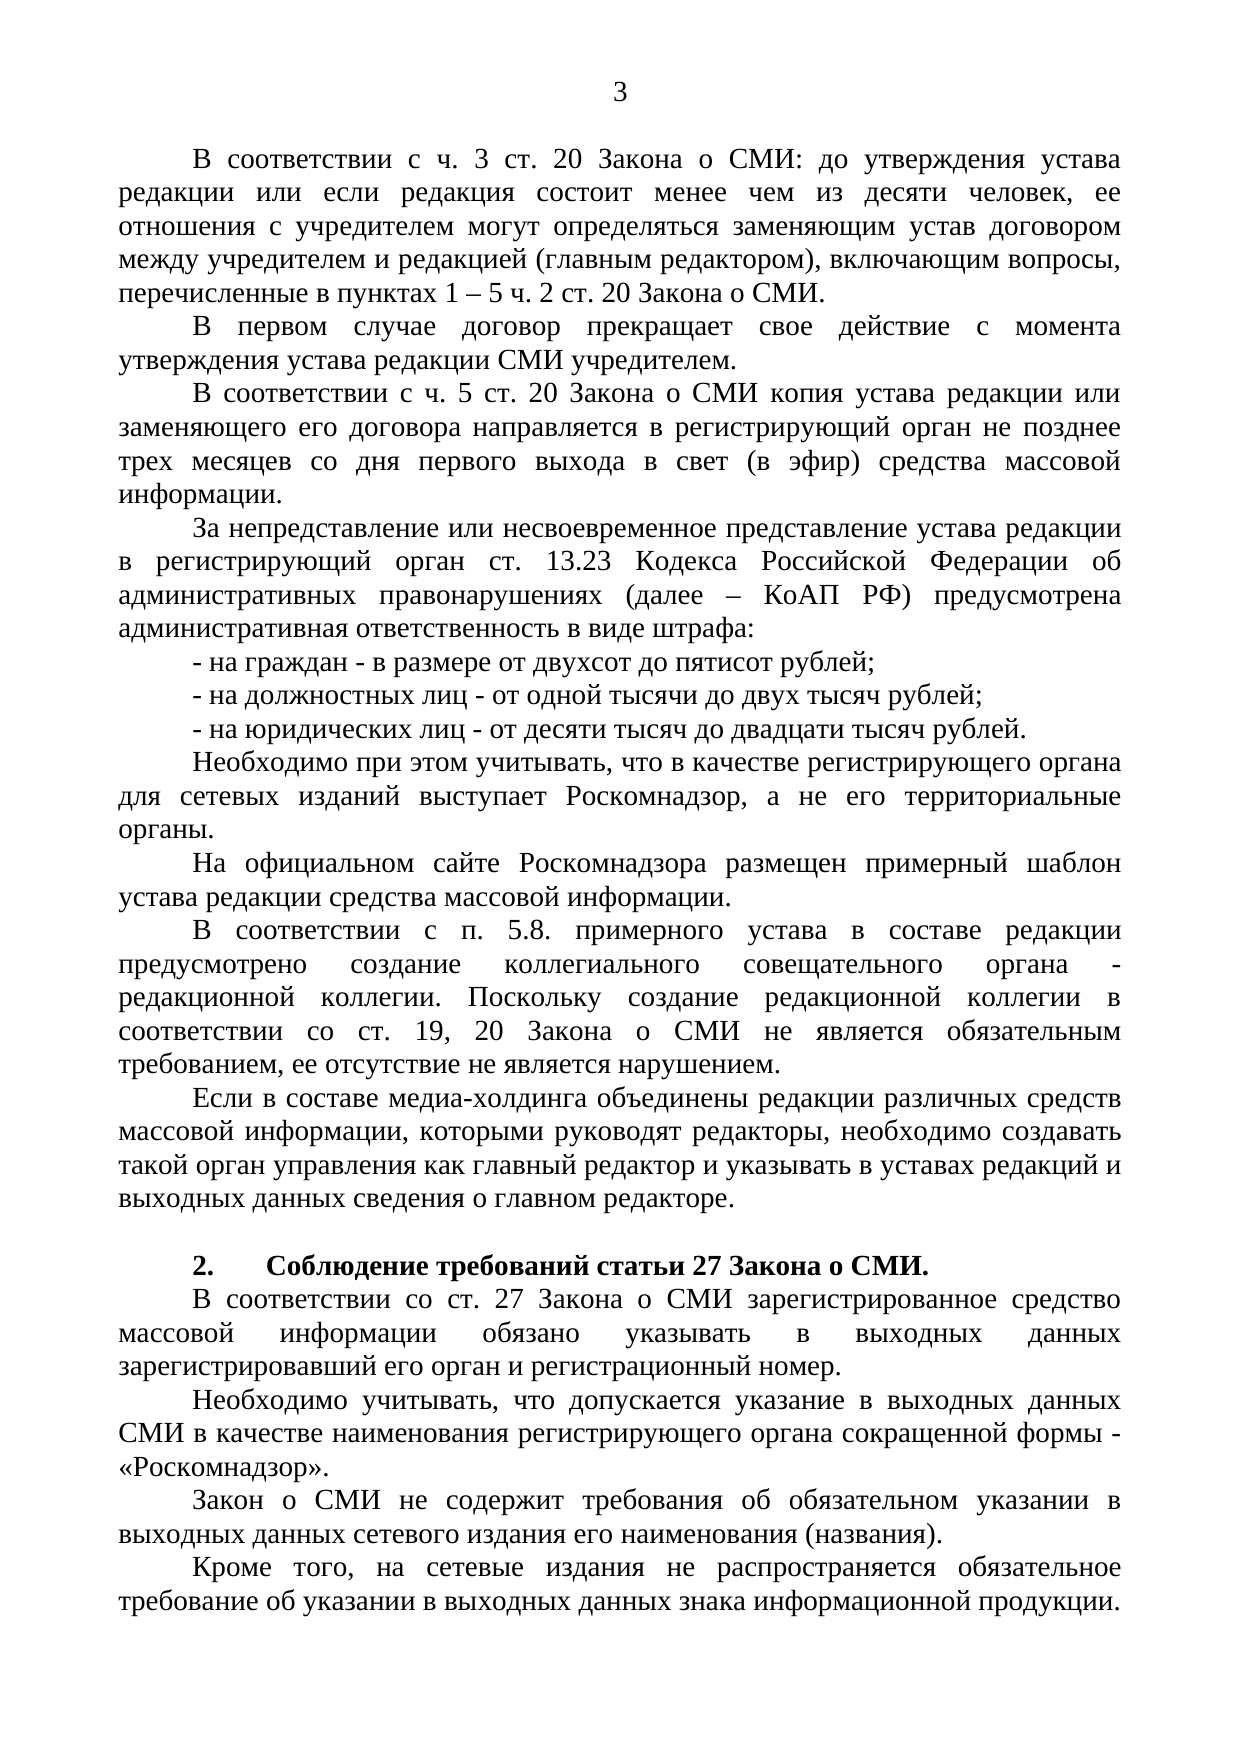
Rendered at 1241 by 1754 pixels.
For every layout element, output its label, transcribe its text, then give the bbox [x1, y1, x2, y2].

text - на должностных лиц - от одной тысячи до двух тысяч рублей; [118, 677, 1122, 711]
text Если в составе медиа-холдинга объединены редакции различных средств массовой информации, которыми руководят редакторы, необходимо создавать такой орган управления как главный редактор и указывать в уставах редакций и выходных данных сведения о главном редакторе. [118, 1080, 1122, 1214]
text В соответствии с ч. 3 ст. 20 Закона о СМИ: до утверждения устава редакции или если редакция состоит менее чем из десяти человек, ее отношения с учредителем могут определяться заменяющим устав договором между учредителем и редакцией (главным редактором), включающим вопросы, перечисленные в пунктах 1 – 5 ч. 2 ст. 20 Закона о СМИ. [118, 141, 1122, 308]
text В соответствии с п. 5.8. примерного устава в составе редакции предусмотрено создание коллегиального совещательного органа - редакционной коллегии. Поскольку создание редакционной коллегии в соответствии со ст. 19, 20 Закона о СМИ не является обязательным требованием, ее отсутствие не является нарушением. [118, 912, 1122, 1080]
text Закон о СМИ не содержит требования об обязательном указании в выходных данных сетевого издания его наименования (названия). [118, 1482, 1122, 1549]
text Необходимо учитывать, что допускается указание в выходных данных СМИ в качестве наименования регистрирующего органа сокращенной формы - «Роскомнадзор». [118, 1382, 1122, 1482]
text В соответствии со ст. 27 Закона о СМИ зарегистрированное средство массовой информации обязано указывать в выходных данных зарегистрировавший его орган и регистрационный номер. [118, 1281, 1122, 1382]
text На официальном сайте Роскомнадзора размещен примерный шаблон устава редакции средства массовой информации. [118, 845, 1122, 912]
text - на граждан - в размере от двухсот до пятисот рублей; [118, 644, 1122, 677]
text Кроме того, на сетевые издания не распространяется обязательное требование об указании в выходных данных знака информационной продукции. [118, 1549, 1122, 1617]
list Соблюдение требований статьи 27 Закона о СМИ. [118, 1248, 1122, 1281]
text В соответствии с ч. 5 ст. 20 Закона о СМИ копия устава редакции или заменяющего его договора направляется в регистрирующий орган не позднее трех месяцев со дня первого выхода в свет (в эфир) средства массовой информации. [118, 376, 1122, 510]
text Необходимо при этом учитывать, что в качестве регистрирующего органа для сетевых изданий выступает Роскомнадзор, а не его территориальные органы. [118, 744, 1122, 845]
text За непредставление или несвоевременное представление устава редакции в регистрирующий орган ст. 13.23 Кодекса Российской Федерации об административных правонарушениях (далее – КоАП РФ) предусмотрена административная ответственность в виде штрафа: [118, 510, 1122, 644]
text В первом случае договор прекращает свое действие с момента утверждения устава редакции СМИ учредителем. [118, 308, 1122, 376]
text - на юридических лиц - от десяти тысяч до двадцати тысяч рублей. [118, 711, 1122, 744]
